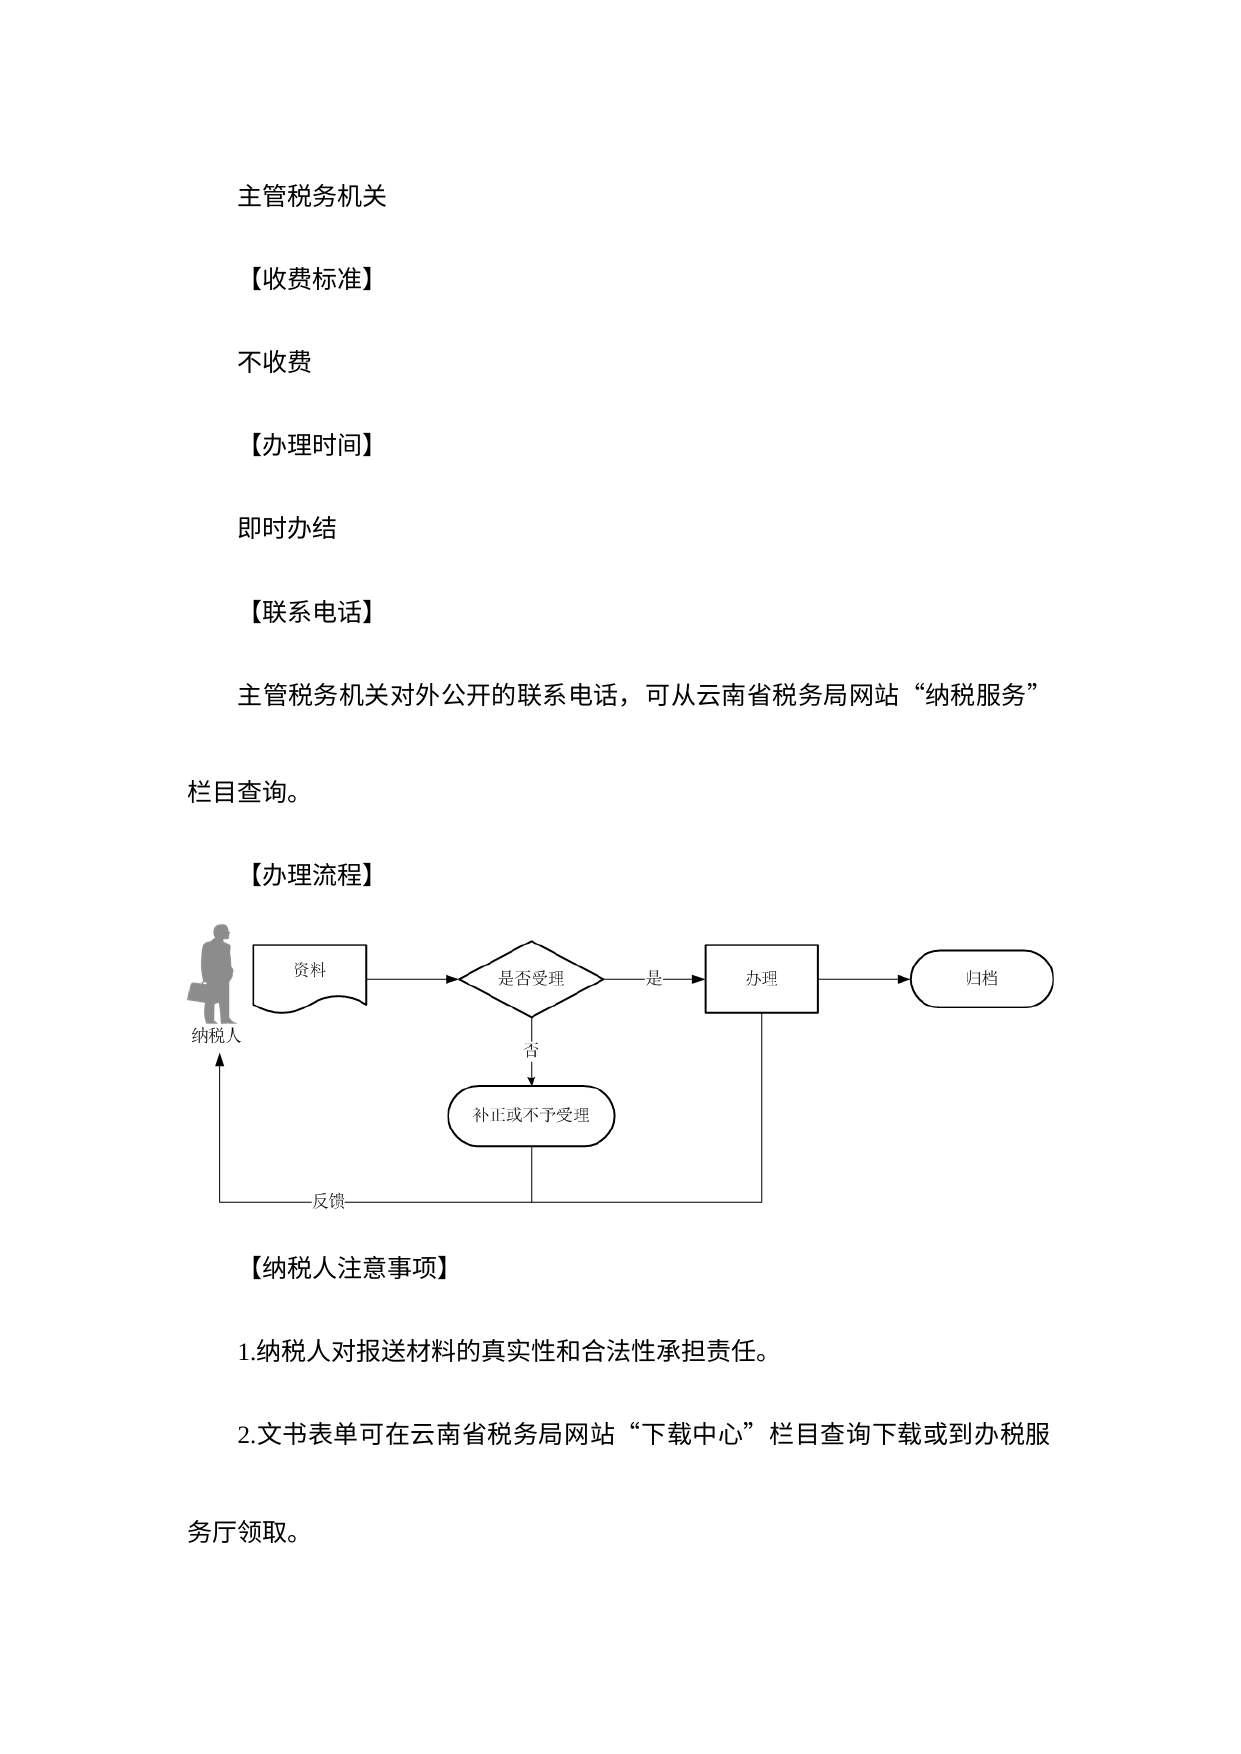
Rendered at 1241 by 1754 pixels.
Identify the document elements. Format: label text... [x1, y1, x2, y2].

text 【办理时间】 [187, 411, 1053, 476]
text 主管税务机关 [187, 162, 1053, 227]
text 即时办结 [187, 494, 1053, 559]
text 不收费 [187, 328, 1053, 393]
text 1.纳税人对报送材料的真实性和合法性承担责任。 [187, 1317, 1053, 1382]
text 【纳税人注意事项】 [187, 1234, 1053, 1299]
text 2.文书表单可在云南省税务局网站“下载中心”栏目查询下载或到办税服务厅领取。 [187, 1400, 1053, 1563]
picture [187, 924, 1054, 1212]
text 【收费标准】 [187, 245, 1053, 310]
text 【联系电话】 [187, 578, 1053, 643]
text 主管税务机关对外公开的联系电话，可从云南省税务局网站“纳税服务”栏目查询。 [187, 661, 1053, 823]
text 【办理流程】 [187, 841, 1053, 906]
